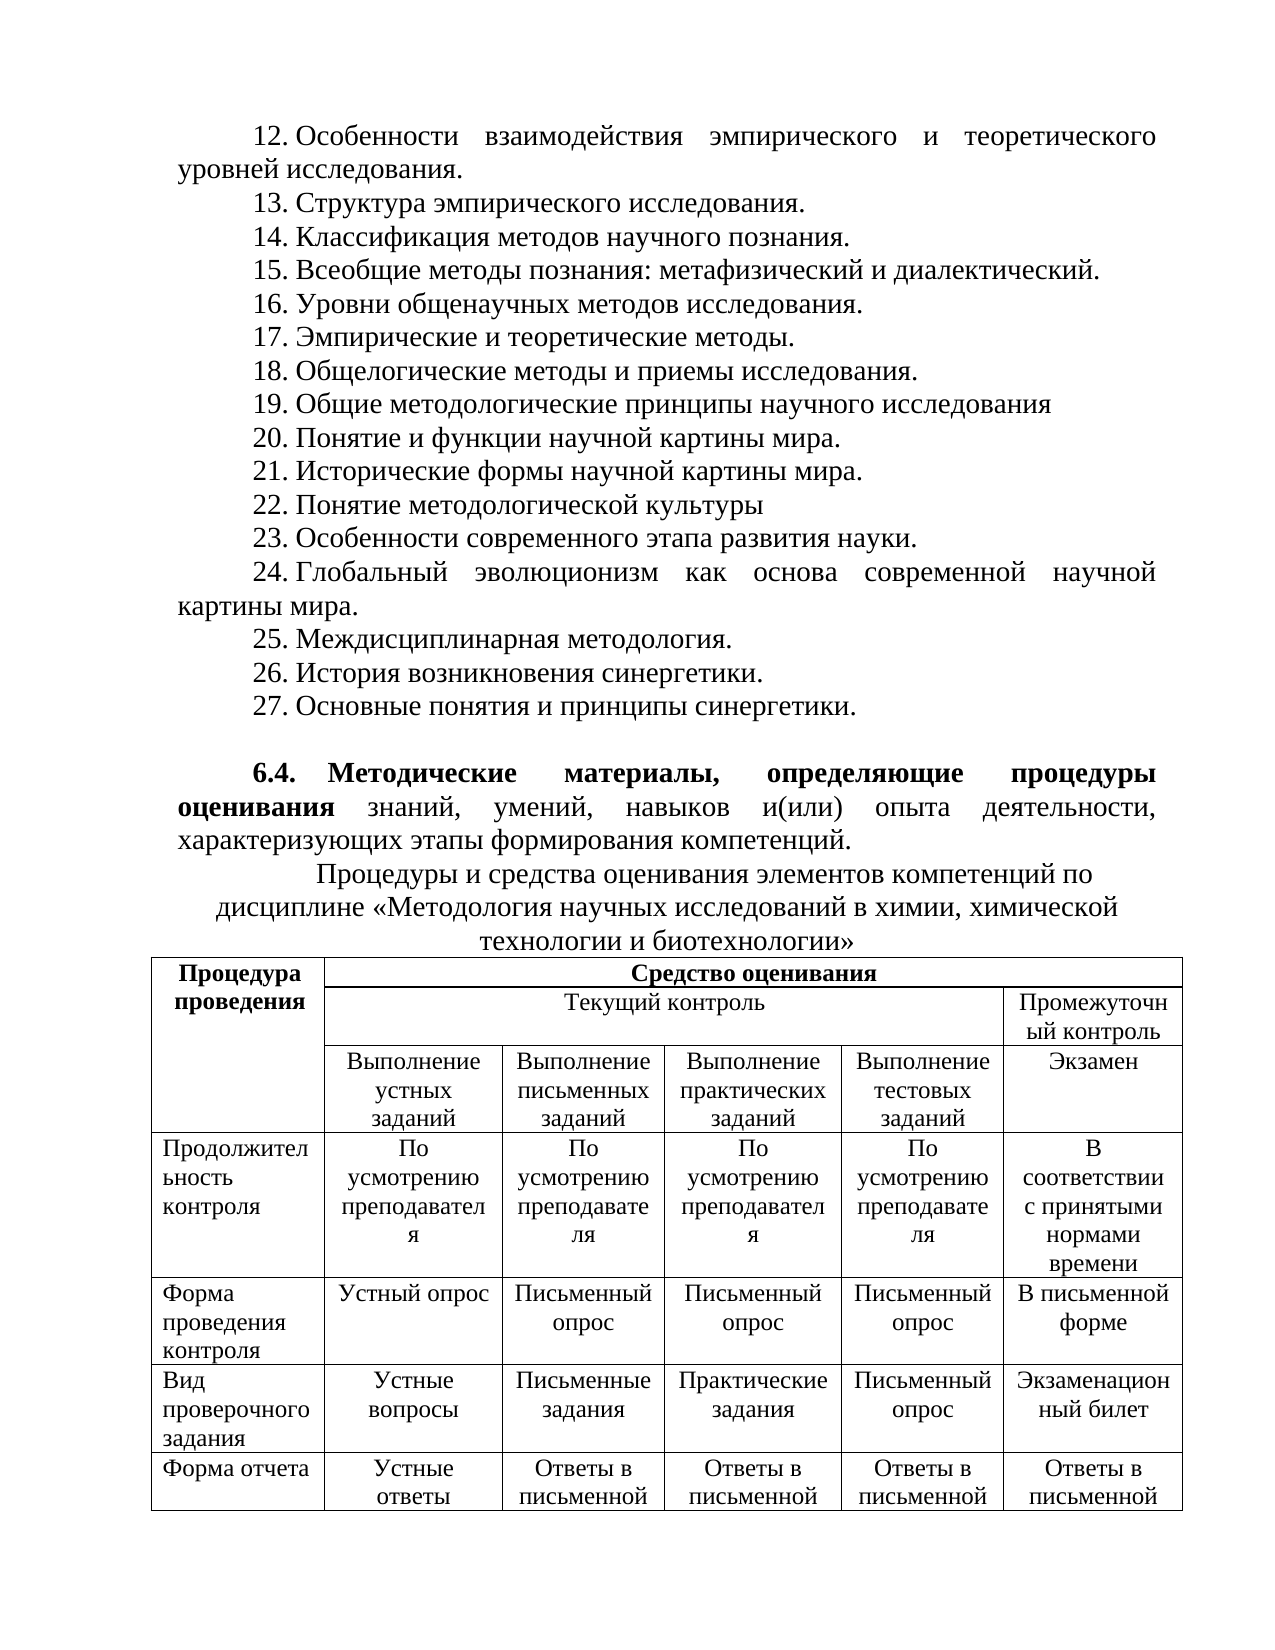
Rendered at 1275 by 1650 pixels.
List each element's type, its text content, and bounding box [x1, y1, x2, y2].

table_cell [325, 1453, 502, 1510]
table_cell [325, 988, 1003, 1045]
list Уровни общенаучных методов исследования. [177, 286, 1157, 319]
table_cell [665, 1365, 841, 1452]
list Понятие и функции научной картины мира. [177, 420, 1157, 453]
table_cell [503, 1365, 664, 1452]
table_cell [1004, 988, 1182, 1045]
list Методические материалы, определяющие процедуры оценивания знаний, умений, навыков и(или) опыта деятельности, характеризующих этапы формирования компетенций. [177, 755, 1157, 856]
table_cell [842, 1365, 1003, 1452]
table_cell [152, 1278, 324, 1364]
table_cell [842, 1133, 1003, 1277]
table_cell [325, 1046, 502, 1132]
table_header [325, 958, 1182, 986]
list Понятие методологической культуры [177, 487, 1157, 521]
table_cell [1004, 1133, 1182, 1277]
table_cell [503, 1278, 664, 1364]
list Всеобщие методы познания: метафизический и диалектический. [177, 252, 1157, 286]
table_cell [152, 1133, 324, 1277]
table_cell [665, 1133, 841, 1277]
list Общие методологические принципы научного исследования [177, 386, 1157, 420]
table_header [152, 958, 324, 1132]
list История возникновения синергетики. [177, 655, 1157, 688]
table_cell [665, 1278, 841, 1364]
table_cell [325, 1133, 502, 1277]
list Основные понятия и принципы синергетики. [177, 688, 1157, 722]
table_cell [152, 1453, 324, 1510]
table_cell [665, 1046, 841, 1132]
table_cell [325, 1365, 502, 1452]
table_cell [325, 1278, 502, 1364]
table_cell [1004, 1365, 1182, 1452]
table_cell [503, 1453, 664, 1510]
list Общелогические методы и приемы исследования. [177, 353, 1157, 386]
text Процедуры и средства оценивания элементов компетенций по дисциплине «Методология научных исследований в химии, химической технологии и биотехнологии» [177, 856, 1157, 957]
list Структура эмпирического исследования. [177, 185, 1157, 219]
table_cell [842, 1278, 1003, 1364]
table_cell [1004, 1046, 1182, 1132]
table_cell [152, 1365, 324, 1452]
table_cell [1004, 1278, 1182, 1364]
list Особенности взаимодействия эмпирического и теоретического уровней исследования. [177, 118, 1157, 185]
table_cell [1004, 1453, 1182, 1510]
list Междисциплинарная методология. [177, 621, 1157, 655]
list Эмпирические и теоретические методы. [177, 319, 1157, 353]
list Исторические формы научной картины мира. [177, 453, 1157, 487]
list Глобальный эволюционизм как основа современной научной картины мира. [177, 554, 1157, 621]
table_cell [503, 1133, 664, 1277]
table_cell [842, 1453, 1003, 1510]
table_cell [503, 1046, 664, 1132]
list Классификация методов научного познания. [177, 219, 1157, 252]
list Особенности современного этапа развития науки. [177, 521, 1157, 554]
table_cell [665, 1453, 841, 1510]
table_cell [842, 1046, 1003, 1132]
